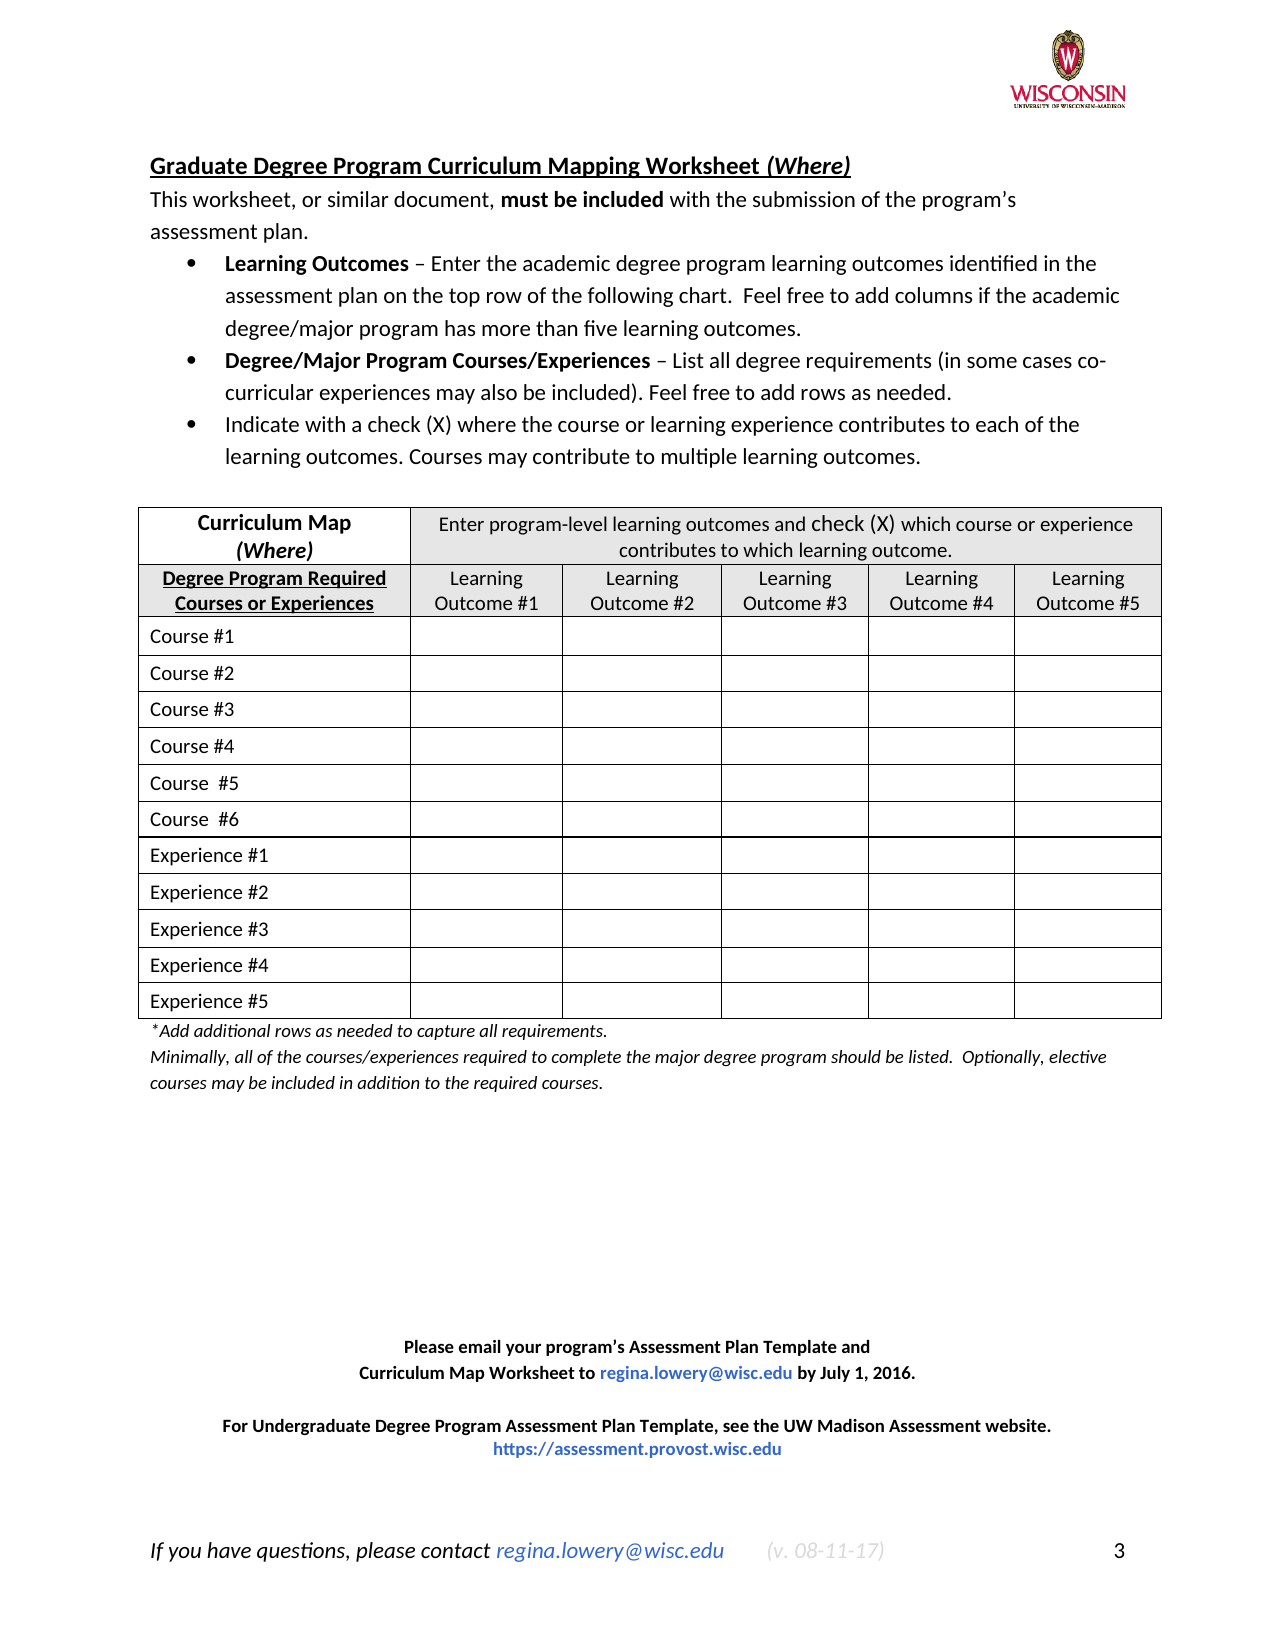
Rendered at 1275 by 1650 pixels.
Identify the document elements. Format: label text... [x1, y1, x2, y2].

table_cell [563, 910, 721, 947]
table_cell [722, 910, 868, 947]
table_cell [563, 874, 721, 909]
table_cell [722, 617, 868, 655]
table_cell [411, 802, 562, 836]
table_cell Course #6 [139, 802, 410, 836]
table_cell [722, 802, 868, 836]
table_cell Course #1 [139, 617, 410, 655]
text Graduate Degree Program Curriculum Mapping Worksheet (Where) [150, 150, 1125, 181]
table_cell Learning Outcome #5 [1015, 565, 1161, 616]
table_cell [411, 617, 562, 655]
table_cell [563, 838, 721, 873]
table_cell [411, 948, 562, 982]
table_cell [869, 802, 1014, 836]
table_header Enter program-level learning outcomes and check (X) which course or experience contributes to which learning outcome. [411, 508, 1161, 564]
table_cell Course #3 [139, 692, 410, 727]
list Indicate with a check (X) where the course or learning experience contributes to each of the learning outcomes. Courses may contribute to multiple learning outcomes. [187, 410, 1125, 471]
table_cell Learning Outcome #1 [411, 565, 562, 616]
table_cell [722, 948, 868, 982]
table_cell *Add additional rows as needed to capture all requirements. [139, 1019, 1162, 1045]
table_cell Experience #3 [139, 910, 410, 947]
table_cell [1015, 692, 1161, 727]
table_cell [563, 656, 721, 691]
table_cell [411, 838, 562, 873]
table_cell Degree Program Required Courses or Experiences [139, 565, 410, 616]
table_cell [722, 692, 868, 727]
text This worksheet, or similar document, must be included with the submission of the program’s assessment plan. [150, 185, 1125, 245]
table_cell [563, 692, 721, 727]
table_cell [1015, 728, 1161, 763]
table_cell [1015, 765, 1161, 801]
table_cell [563, 802, 721, 836]
text Curriculum Map Worksheet to regina.lowery@wisc.edu by July 1, 2016. [150, 1361, 1125, 1384]
table_cell [722, 874, 868, 909]
table_header Curriculum Map (Where) [139, 508, 410, 564]
table_cell [411, 983, 562, 1018]
table_cell [563, 617, 721, 655]
table_cell [869, 656, 1014, 691]
table_cell Experience #2 [139, 874, 410, 909]
table_cell [1015, 617, 1161, 655]
table_cell Experience #1 [139, 838, 410, 873]
table_cell [869, 728, 1014, 763]
table_cell [563, 728, 721, 763]
table_cell [1015, 983, 1161, 1018]
table_cell [869, 983, 1014, 1018]
table_cell [722, 838, 868, 873]
table_cell Learning Outcome #4 [869, 565, 1014, 616]
table_cell Experience #5 [139, 983, 410, 1018]
text https://assessment.provost.wisc.edu [150, 1437, 1125, 1460]
table_cell [1015, 874, 1161, 909]
table_cell Learning Outcome #3 [722, 565, 868, 616]
table_cell [869, 910, 1014, 947]
table_cell [563, 983, 721, 1018]
table_cell [869, 874, 1014, 909]
table_cell [869, 692, 1014, 727]
table_cell Experience #4 [139, 948, 410, 982]
table_cell [411, 692, 562, 727]
table_cell [563, 765, 721, 801]
table_cell [722, 765, 868, 801]
table_cell [411, 910, 562, 947]
table_cell [411, 874, 562, 909]
table_cell [1015, 656, 1161, 691]
table_cell [722, 728, 868, 763]
table_cell [1015, 802, 1161, 836]
text Please email your program’s Assessment Plan Template and [150, 1335, 1125, 1358]
table_cell [1015, 838, 1161, 873]
table_cell [869, 765, 1014, 801]
table_cell [563, 948, 721, 982]
table_cell Learning Outcome #2 [563, 565, 721, 616]
table_cell Course #2 [139, 656, 410, 691]
picture [1010, 30, 1125, 108]
list Learning Outcomes – Enter the academic degree program learning outcomes identified in the assessment plan on the top row of the following chart. Feel free to add columns if the academic degree/major program has more than five learning outcomes. [187, 249, 1125, 342]
table_cell [869, 617, 1014, 655]
table_cell [411, 656, 562, 691]
table_cell [722, 656, 868, 691]
table_cell Course #4 [139, 728, 410, 763]
table_cell Course #5 [139, 765, 410, 801]
table_cell [722, 983, 868, 1018]
table_cell [869, 838, 1014, 873]
table_cell [869, 948, 1014, 982]
text Minimally, all of the courses/experiences required to complete the major degree program should be listed. Optionally, elective courses may be included in addition to the required courses. [150, 1045, 1125, 1094]
table_cell [411, 728, 562, 763]
table_cell [1015, 910, 1161, 947]
table_cell [1015, 948, 1161, 982]
text For Undergraduate Degree Program Assessment Plan Template, see the UW Madison Assessment website. [150, 1414, 1125, 1437]
table_cell [411, 765, 562, 801]
list Degree/Major Program Courses/Experiences – List all degree requirements (in some cases co-curricular experiences may also be included). Feel free to add rows as needed. [187, 346, 1125, 406]
